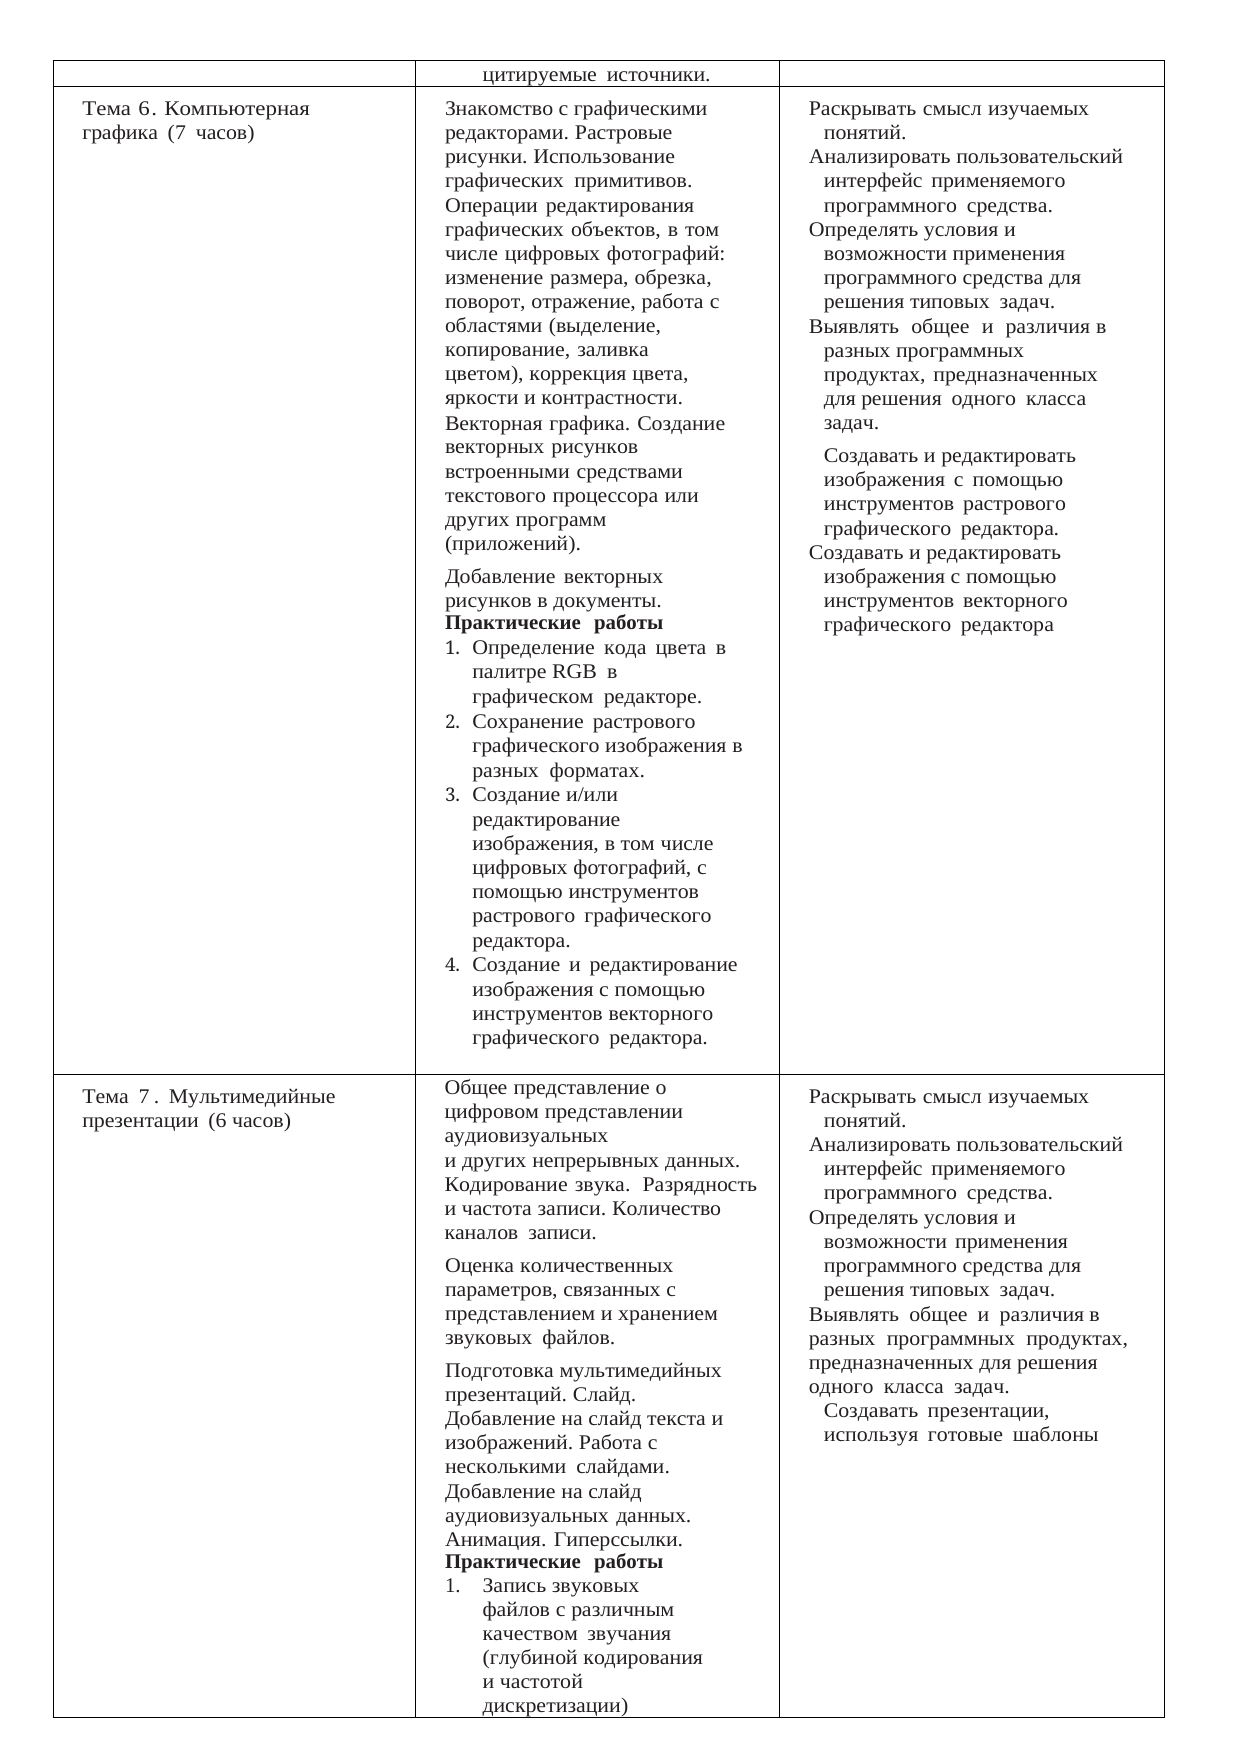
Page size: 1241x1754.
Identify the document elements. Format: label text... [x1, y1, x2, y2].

table_cell Знакомство с графическими редакторами. Растровые рисунки. Использование графических примитивов. Операции редактирования графических объектов, в том числе цифровых фотографий: изменение размера, обрезка, поворот, отражение, работа с областями (выделение, копирование, заливка цветом), коррекция цвета, яркости и контрастности. Векторная графика. Создание векторных рисунков встроенными средствами текстового процессора или других программ (приложений). Добавление векторных рисунков в документы. Практические работы Определение кода цвета в палитре RGB в графическом редакторе. Сохранение растрового графического изображения в разных форматах. Создание и/или редактирование изображения, в том числе цифровых фотографий, с помощью инструментов растрового графического редактора. Создание и редактирование изображения с помощью инструментов векторного графического редактора. [416, 87, 779, 1073]
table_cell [54, 1075, 415, 1717]
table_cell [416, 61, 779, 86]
table_cell Тема 6. Компьютерная графика (7 часов) [54, 87, 415, 1073]
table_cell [416, 1075, 779, 1717]
table_cell Раскрывать смысл изучаемых понятий. Анализировать пользовательский интерфейс применяемого программного средства. Определять условия и возможности применения программного средства для решения типовых задач. Выявлять общее и различия в разных программных продуктах, предназначенных для решения одного класса задач. Создавать и редактировать изображения с помощью инструментов растрового графического редактора. Создавать и редактировать изображения с помощью инструментов векторного графического редактора [780, 87, 1164, 1073]
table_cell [780, 1075, 1164, 1717]
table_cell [54, 61, 415, 86]
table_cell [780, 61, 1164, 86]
